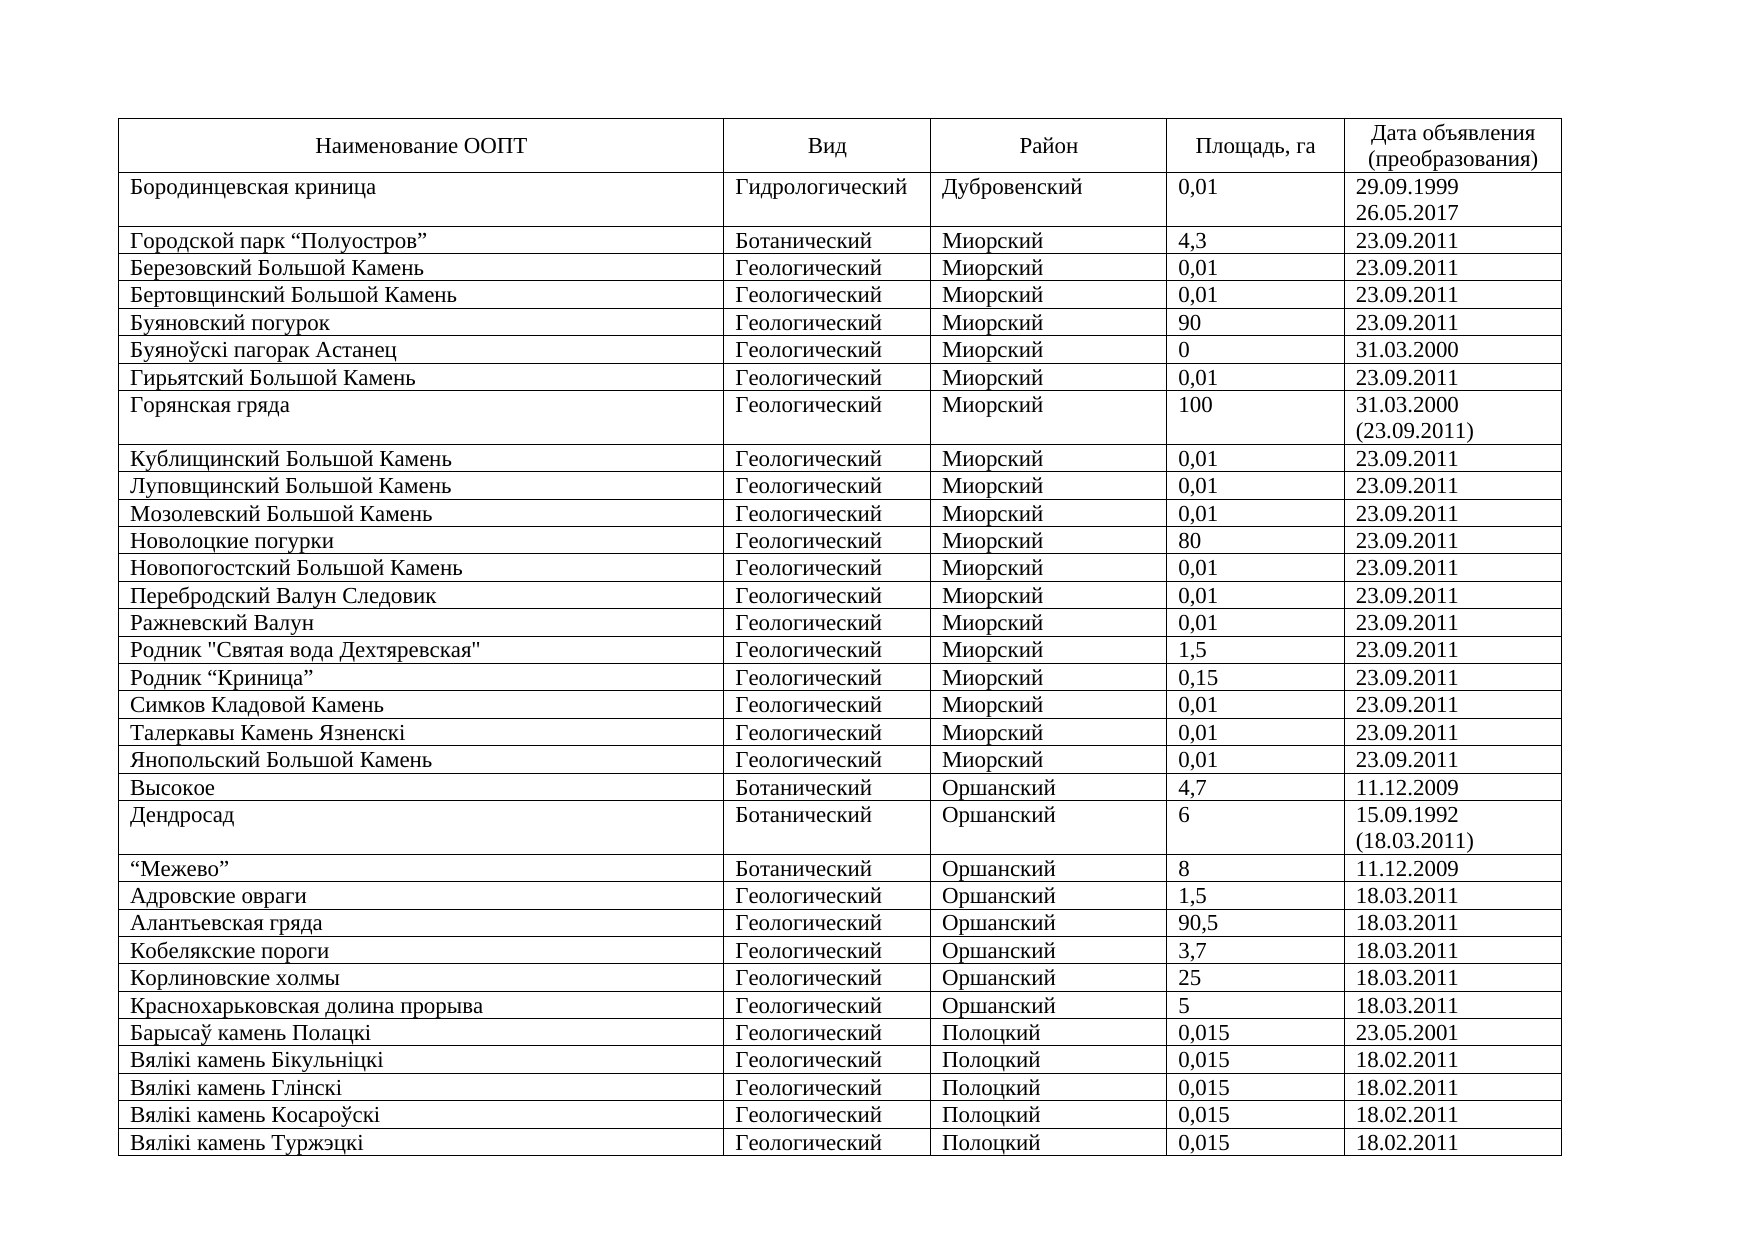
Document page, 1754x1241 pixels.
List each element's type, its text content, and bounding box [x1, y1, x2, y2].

table_header Район [931, 119, 1166, 172]
table_cell 18.03.2011 [1345, 910, 1561, 936]
table_cell Миорский [931, 582, 1166, 608]
table_cell 15.09.1992 (18.03.2011) [1345, 801, 1561, 854]
table_cell Геологический [724, 309, 930, 335]
table_cell 3,7 [1167, 937, 1344, 963]
table_cell 23.09.2011 [1345, 664, 1561, 690]
table_cell 23.09.2011 [1345, 472, 1561, 498]
table_cell 23.09.2011 [1345, 691, 1561, 718]
table_cell Полоцкий [931, 1101, 1166, 1128]
table_cell 0,015 [1167, 1129, 1344, 1155]
table_cell Миорский [931, 637, 1166, 663]
table_cell Вялікі камень Туржэцкі [119, 1129, 723, 1155]
table_cell Геологический [724, 364, 930, 390]
table_cell Оршанский [931, 801, 1166, 854]
table_cell 18.03.2011 [1345, 937, 1561, 963]
table_cell Геологический [724, 719, 930, 745]
table_header Дата объявления (преобразования) [1345, 119, 1561, 172]
table_cell 23.09.2011 [1345, 609, 1561, 636]
table_cell Геологический [724, 1129, 930, 1155]
table_cell 18.03.2011 [1345, 964, 1561, 991]
table_cell Геологический [724, 691, 930, 718]
table_cell Симков Кладовой Камень [119, 691, 723, 718]
table_cell Миорский [931, 664, 1166, 690]
table_cell Геологический [724, 336, 930, 363]
table_header Площадь, га [1167, 119, 1344, 172]
table_cell Миорский [931, 281, 1166, 308]
table_cell 23.09.2011 [1345, 227, 1561, 253]
table_cell Ботанический [724, 774, 930, 800]
table_cell Кублищинский Большой Камень [119, 445, 723, 471]
table_cell Кобелякские пороги [119, 937, 723, 963]
table_cell 0,01 [1167, 554, 1344, 581]
table_cell Ботанический [724, 227, 930, 253]
table_cell Буяноўскі пагорак Астанец [119, 336, 723, 363]
table_cell Геологический [724, 992, 930, 1018]
table_cell Бородинцевская криница [119, 173, 723, 226]
table_cell 4,7 [1167, 774, 1344, 800]
table_cell 0 [1167, 336, 1344, 363]
table_cell 18.02.2011 [1345, 1046, 1561, 1073]
table_cell Геологический [724, 910, 930, 936]
table_cell Геологический [724, 500, 930, 526]
table_cell Родник "Святая вода Дехтяревская" [119, 637, 723, 663]
table_cell 0,15 [1167, 664, 1344, 690]
table_cell 0,01 [1167, 254, 1344, 280]
table_cell 90 [1167, 309, 1344, 335]
table_cell 0,01 [1167, 281, 1344, 308]
table_cell Краснохарьковская долина прорыва [119, 992, 723, 1018]
table_cell Геологический [724, 391, 930, 444]
table_cell 100 [1167, 391, 1344, 444]
table_header Наименование ООПТ [119, 119, 723, 172]
table_cell Полоцкий [931, 1019, 1166, 1045]
table_cell Адровские овраги [119, 882, 723, 908]
table_cell Оршанский [931, 774, 1166, 800]
table_cell Миорский [931, 227, 1166, 253]
table_cell 23.09.2011 [1345, 309, 1561, 335]
table_cell Оршанский [931, 855, 1166, 881]
table_cell Высокое [119, 774, 723, 800]
table_cell 5 [1167, 992, 1344, 1018]
table_cell Буяновский погурок [119, 309, 723, 335]
table_cell 23.09.2011 [1345, 364, 1561, 390]
table_cell Дендросад [119, 801, 723, 854]
table_cell Миорский [931, 445, 1166, 471]
table_cell 18.03.2011 [1345, 992, 1561, 1018]
table_cell Геологический [724, 664, 930, 690]
table_cell 29.09.1999 26.05.2017 [1345, 173, 1561, 226]
table_cell Геологический [724, 1046, 930, 1073]
table_header Вид [724, 119, 930, 172]
table_cell Ботанический [724, 855, 930, 881]
table_cell Геологический [724, 964, 930, 991]
table_cell Перебродский Валун Следовик [119, 582, 723, 608]
table_cell Гидрологический [724, 173, 930, 226]
table_cell Геологический [724, 281, 930, 308]
table_cell Дубровенский [931, 173, 1166, 226]
table_cell Геологический [724, 1019, 930, 1045]
table_cell 23.09.2011 [1345, 637, 1561, 663]
table_cell 18.03.2011 [1345, 882, 1561, 908]
table_cell Геологический [724, 1074, 930, 1100]
table_cell Миорский [931, 500, 1166, 526]
table_cell Гирьятский Большой Камень [119, 364, 723, 390]
table_cell Городской парк “Полуостров” [119, 227, 723, 253]
table_cell 0,015 [1167, 1074, 1344, 1100]
table_cell Вялікі камень Косароўскі [119, 1101, 723, 1128]
table_cell 1,5 [1167, 882, 1344, 908]
table_cell Миорский [931, 336, 1166, 363]
table_cell Родник “Криница” [119, 664, 723, 690]
table_cell 0,01 [1167, 746, 1344, 772]
table_cell Геологический [724, 254, 930, 280]
table_cell Геологический [724, 637, 930, 663]
table_cell 18.02.2011 [1345, 1129, 1561, 1155]
table_cell 23.09.2011 [1345, 527, 1561, 553]
table_cell Геологический [724, 445, 930, 471]
table_cell Ражневский Валун [119, 609, 723, 636]
table_cell Талеркавы Камень Язненскі [119, 719, 723, 745]
table_cell 23.09.2011 [1345, 254, 1561, 280]
table_cell Мозолевский Большой Камень [119, 500, 723, 526]
table_cell 0,01 [1167, 719, 1344, 745]
table_cell Миорский [931, 691, 1166, 718]
table_cell 0,01 [1167, 472, 1344, 498]
table_cell Алантьевская гряда [119, 910, 723, 936]
table_cell Оршанский [931, 882, 1166, 908]
table_cell Горянская гряда [119, 391, 723, 444]
table_cell Геологический [724, 882, 930, 908]
table_cell 23.09.2011 [1345, 582, 1561, 608]
table_cell Оршанский [931, 964, 1166, 991]
table_cell 0,01 [1167, 582, 1344, 608]
table_cell Геологический [724, 1101, 930, 1128]
table_cell Оршанский [931, 937, 1166, 963]
table_cell Миорский [931, 554, 1166, 581]
table_cell 0,015 [1167, 1019, 1344, 1045]
table_cell 23.09.2011 [1345, 719, 1561, 745]
table_cell 23.09.2011 [1345, 554, 1561, 581]
table_cell 8 [1167, 855, 1344, 881]
table_cell 80 [1167, 527, 1344, 553]
table_cell 0,01 [1167, 500, 1344, 526]
table_cell Геологический [724, 746, 930, 772]
table_cell Вялікі камень Глінскі [119, 1074, 723, 1100]
table_cell 23.09.2011 [1345, 746, 1561, 772]
table_cell Миорский [931, 746, 1166, 772]
table_cell “Межево” [119, 855, 723, 881]
table_cell 1,5 [1167, 637, 1344, 663]
table_cell Полоцкий [931, 1129, 1166, 1155]
table_cell 0,01 [1167, 173, 1344, 226]
table_cell Ботанический [724, 801, 930, 854]
table_cell Миорский [931, 472, 1166, 498]
table_cell 18.02.2011 [1345, 1101, 1561, 1128]
table_cell Миорский [931, 391, 1166, 444]
table_cell 0,01 [1167, 691, 1344, 718]
table_cell 0,01 [1167, 445, 1344, 471]
table_cell Миорский [931, 309, 1166, 335]
table_cell Вялікі камень Бікульніцкі [119, 1046, 723, 1073]
table_cell Геологический [724, 472, 930, 498]
table_cell 23.09.2011 [1345, 500, 1561, 526]
table_cell 4,3 [1167, 227, 1344, 253]
table_cell Геологический [724, 609, 930, 636]
table_cell Геологический [724, 937, 930, 963]
table_cell Новолоцкие погурки [119, 527, 723, 553]
table_cell 6 [1167, 801, 1344, 854]
table_cell 11.12.2009 [1345, 855, 1561, 881]
table_cell Миорский [931, 609, 1166, 636]
table_cell Корлиновские холмы [119, 964, 723, 991]
table_cell Геологический [724, 527, 930, 553]
table_cell Миорский [931, 527, 1166, 553]
table_cell Миорский [931, 254, 1166, 280]
table_cell 0,01 [1167, 609, 1344, 636]
table_cell 31.03.2000 (23.09.2011) [1345, 391, 1561, 444]
table_cell 0,015 [1167, 1046, 1344, 1073]
table_cell Березовский Большой Камень [119, 254, 723, 280]
table_cell 31.03.2000 [1345, 336, 1561, 363]
table_cell 23.09.2011 [1345, 445, 1561, 471]
table_cell Миорский [931, 719, 1166, 745]
table_cell 90,5 [1167, 910, 1344, 936]
table_cell 0,01 [1167, 364, 1344, 390]
table_cell Геологический [724, 554, 930, 581]
table_cell 11.12.2009 [1345, 774, 1561, 800]
table_cell Бертовщинский Большой Камень [119, 281, 723, 308]
table_cell Оршанский [931, 910, 1166, 936]
table_cell Полоцкий [931, 1074, 1166, 1100]
table_cell Барысаў камень Полацкі [119, 1019, 723, 1045]
table_cell 18.02.2011 [1345, 1074, 1561, 1100]
table_cell 0,015 [1167, 1101, 1344, 1128]
table_cell 23.05.2001 [1345, 1019, 1561, 1045]
table_cell 23.09.2011 [1345, 281, 1561, 308]
table_cell 25 [1167, 964, 1344, 991]
table_cell Новопогостский Большой Камень [119, 554, 723, 581]
table_cell Луповщинский Большой Камень [119, 472, 723, 498]
table_cell Геологический [724, 582, 930, 608]
table_cell Оршанский [931, 992, 1166, 1018]
table_cell Миорский [931, 364, 1166, 390]
table_cell Янопольский Большой Камень [119, 746, 723, 772]
table_cell Полоцкий [931, 1046, 1166, 1073]
